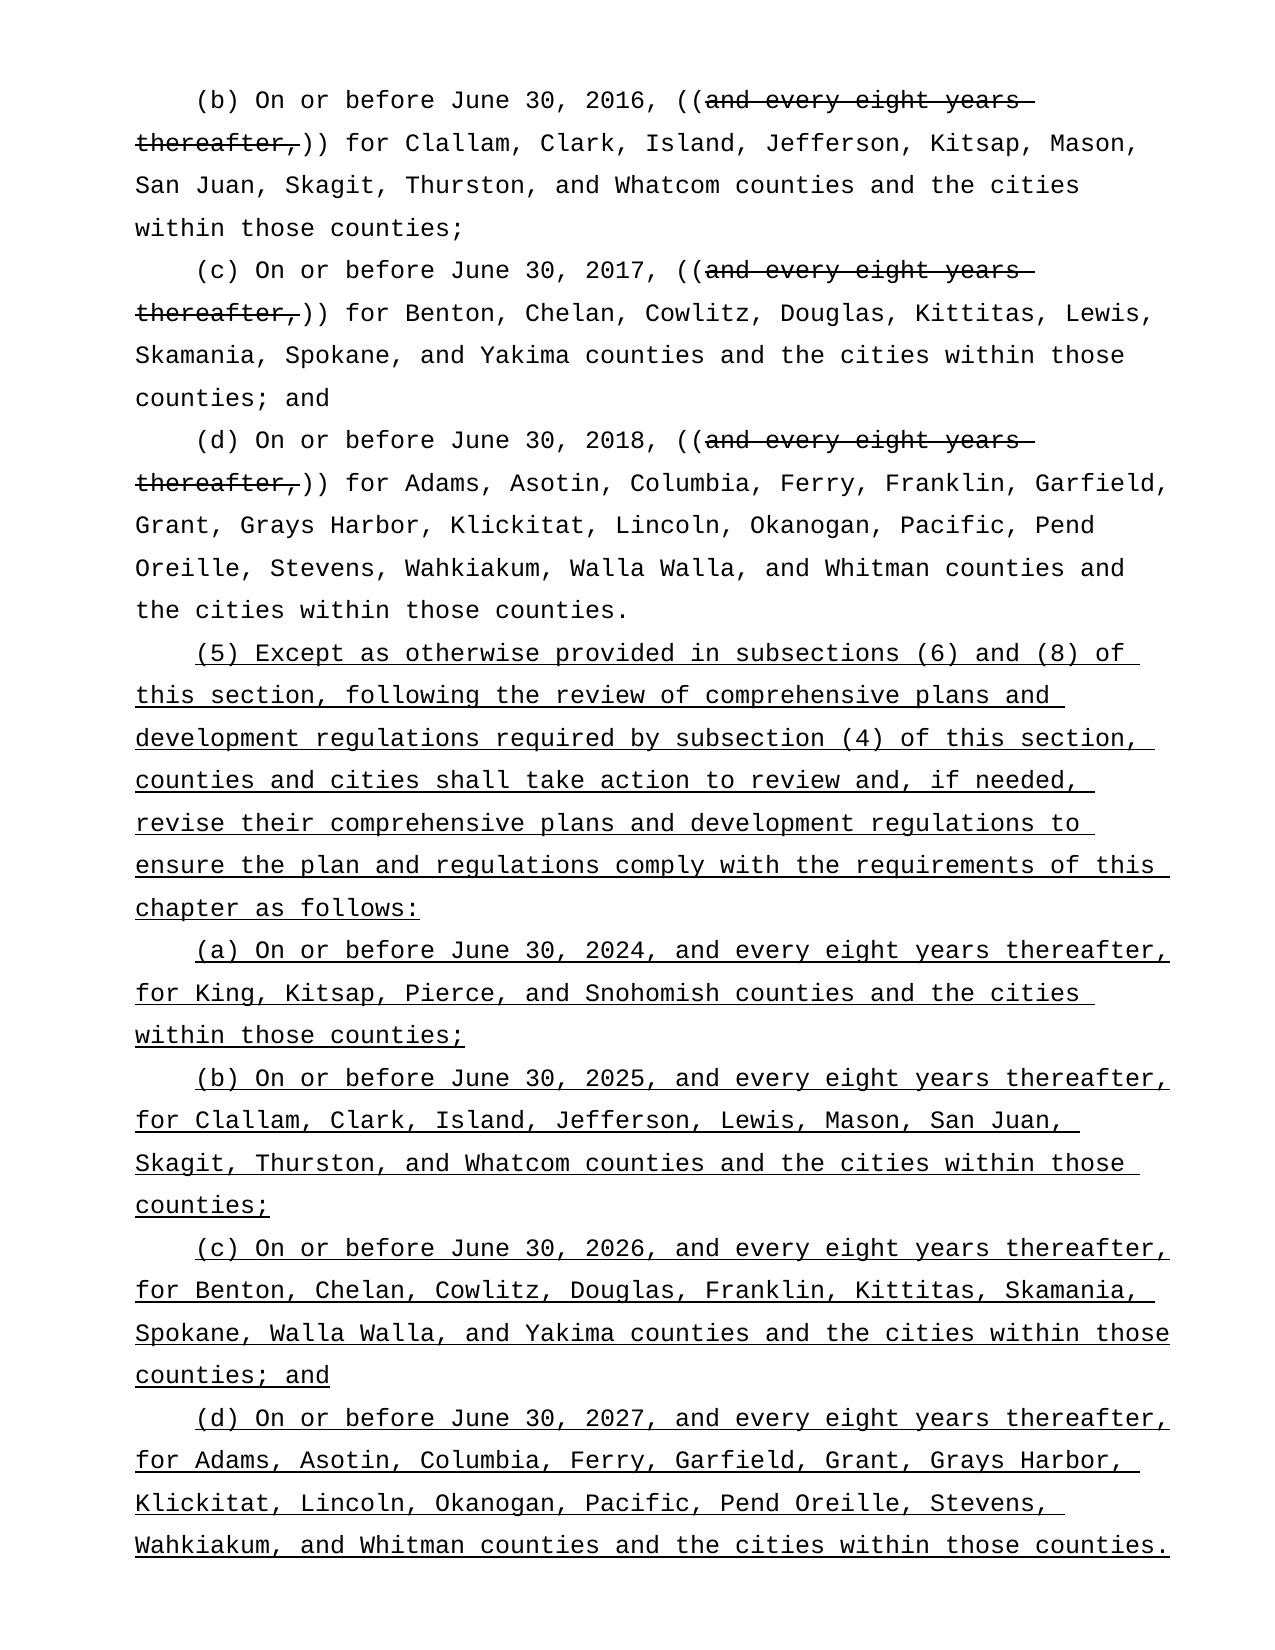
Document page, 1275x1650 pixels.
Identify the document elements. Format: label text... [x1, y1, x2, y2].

text (d) On or before June 30, 2027, and every eight years thereafter, for Adams, Asotin, Columbia, Ferry, Garfield, Grant, Grays Harbor, Klickitat, Lincoln, Okanogan, Pacific, Pend Oreille, Stevens, Wahkiakum, and Whitman counties and the cities within those counties. [135, 1392, 1170, 1556]
text (5) Except as otherwise provided in subsections (6) and (8) of this section, following the review of comprehensive plans and development regulations required by subsection (4) of this section, counties and cities shall take action to review and, if needed, revise their comprehensive plans and development regulations to ensure the plan and regulations comply with the requirements of this chapter as follows: [135, 878, 1170, 925]
text (a) On or before June 30, 2024, and every eight years thereafter, for King, Kitsap, Pierce, and Snohomish counties and the cities within those counties; [135, 925, 1170, 1052]
text (5) Except as otherwise provided in subsections (6) and (8) of this section, following the review of comprehensive plans and development regulations required by subsection (4) of this section, counties and cities shall take action to review and, if needed, revise their comprehensive plans and development regulations to ensure the plan and regulations comply with the requirements of this chapter as follows: [135, 627, 1170, 876]
text (c) On or before June 30, 2026, and every eight years thereafter, for Benton, Chelan, Cowlitz, Douglas, Franklin, Kittitas, Skamania, Spokane, Walla Walla, and Yakima counties and the cities within those counties; and [135, 1345, 1170, 1392]
text (d) On or before June 30, 2018, ((and every eight years thereafter,)) for Adams, Asotin, Columbia, Ferry, Franklin, Garfield, Grant, Grays Harbor, Klickitat, Lincoln, Okanogan, Pacific, Pend Oreille, Stevens, Wahkiakum, Walla Walla, and Whitman counties and the cities within those counties. [135, 415, 1170, 627]
text (c) On or before June 30, 2026, and every eight years thereafter, for Benton, Chelan, Cowlitz, Douglas, Franklin, Kittitas, Skamania, Spokane, Walla Walla, and Yakima counties and the cities within those counties; and [135, 1222, 1170, 1344]
text (b) On or before June 30, 2025, and every eight years thereafter, for Clallam, Clark, Island, Jefferson, Lewis, Mason, San Juan, Skagit, Thurston, and Whatcom counties and the cities within those counties; [135, 1052, 1170, 1222]
text (c) On or before June 30, 2017, ((and every eight years thereafter,)) for Benton, Chelan, Cowlitz, Douglas, Kittitas, Lewis, Skamania, Spokane, and Yakima counties and the cities within those counties; and [135, 245, 1170, 415]
text (b) On or before June 30, 2016, ((and every eight years thereafter,)) for Clallam, Clark, Island, Jefferson, Kitsap, Mason, San Juan, Skagit, Thurston, and Whatcom counties and the cities within those counties; [135, 75, 1170, 245]
